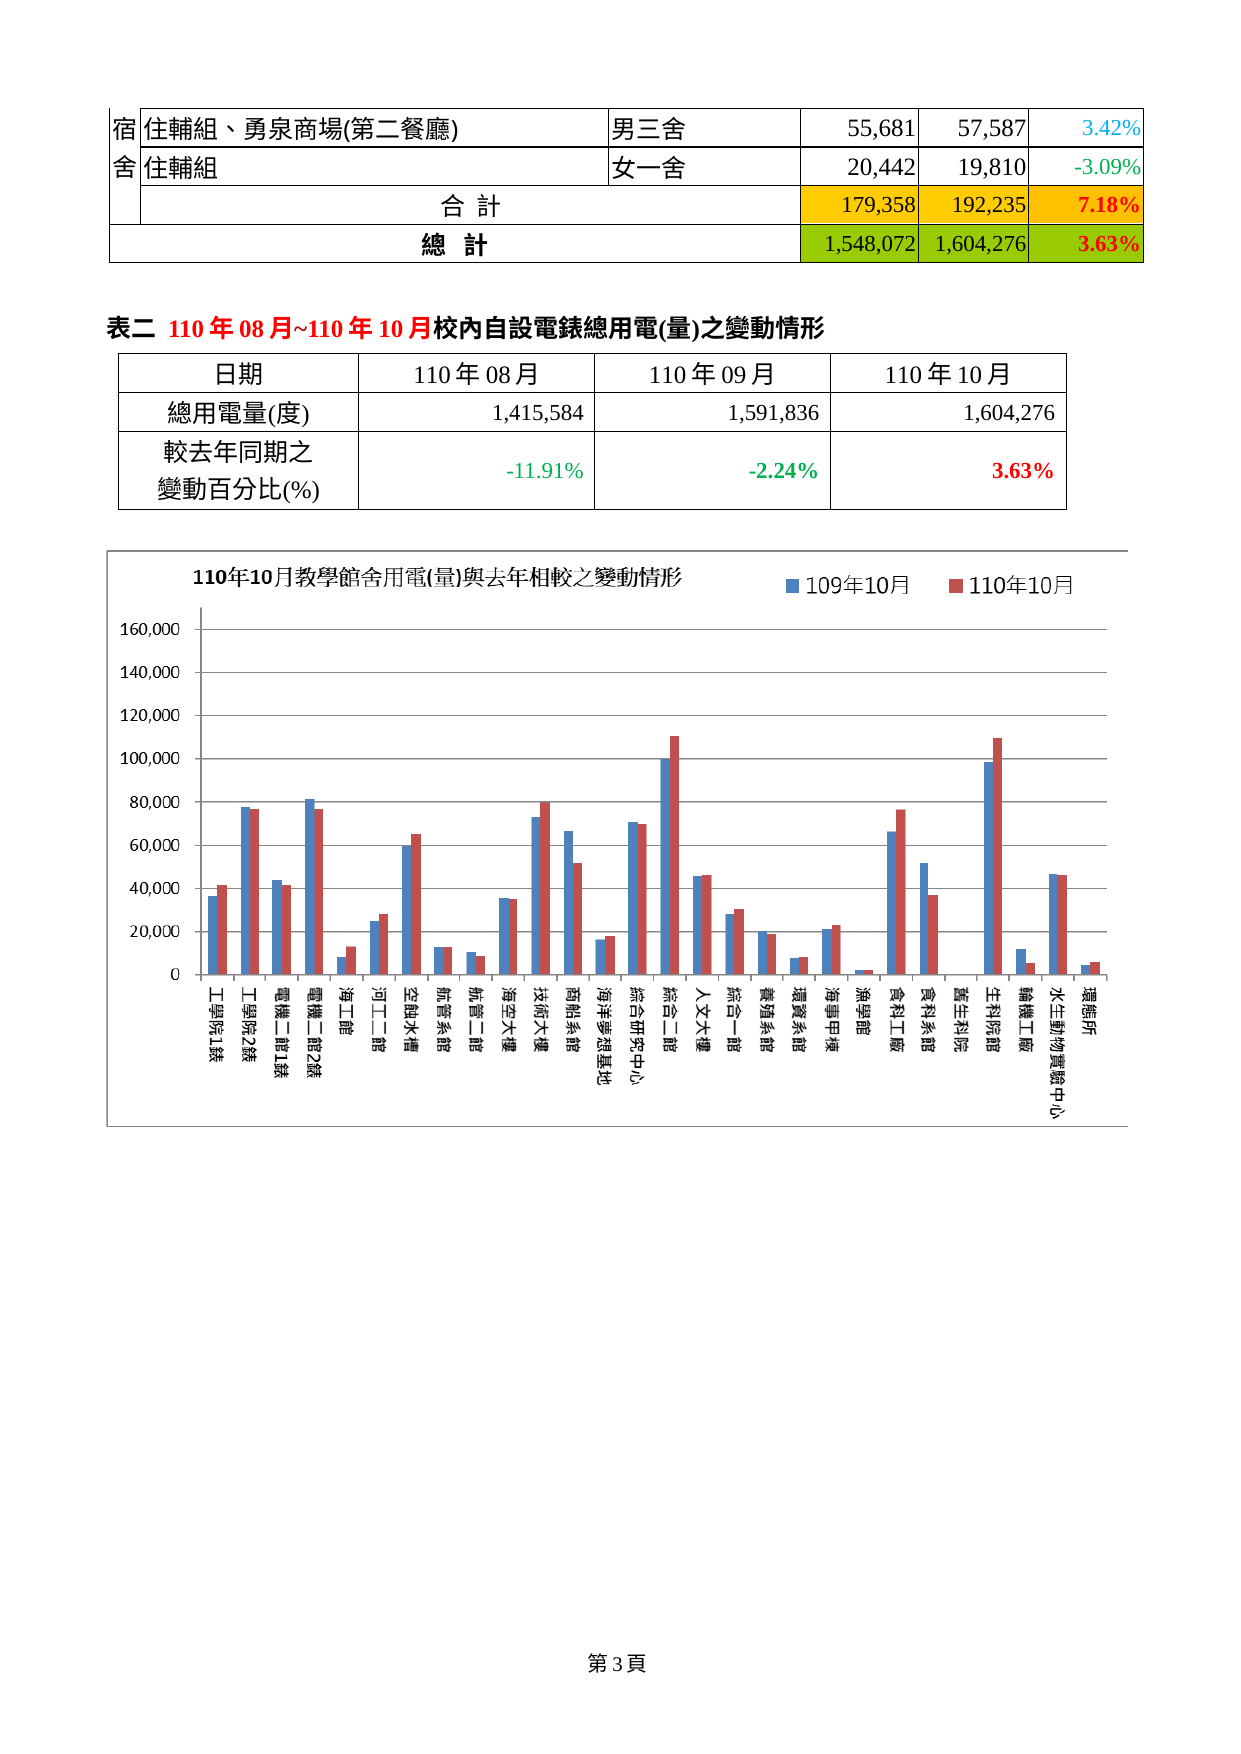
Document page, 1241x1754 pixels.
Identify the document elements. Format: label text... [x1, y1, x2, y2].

table_cell 1,415,584 [359, 393, 594, 431]
table_header 日期 [119, 354, 358, 392]
table_cell 3.63% [831, 432, 1066, 508]
table_cell 女一舍 [609, 148, 800, 185]
table_cell 住輔組 [141, 148, 608, 185]
table_cell 1,548,072 [801, 225, 918, 262]
table_cell -3.09% [1029, 148, 1143, 185]
table_cell 179,358 [801, 186, 918, 223]
table_cell 7.18% [1029, 186, 1143, 223]
table_header 110年09月 [595, 354, 830, 392]
picture [106, 550, 1128, 1127]
table_cell 3.42% [1029, 109, 1143, 146]
table_cell 55,681 [801, 109, 918, 146]
table_cell 1,604,276 [831, 393, 1066, 431]
table_cell 1,591,836 [595, 393, 830, 431]
table_cell 3.63% [1029, 225, 1143, 262]
table_cell 19,810 [919, 148, 1028, 185]
picture [1128, 120, 1137, 132]
table_cell -2.24% [595, 432, 830, 508]
table_cell 57,587 [919, 109, 1028, 146]
table_cell 192,235 [919, 186, 1028, 223]
table_cell 較去年同期之 變動百分比(%) [119, 432, 358, 508]
table_cell 1,604,276 [919, 225, 1028, 262]
table_header 110年08月 [359, 354, 594, 392]
table_cell 總 計 [110, 225, 800, 262]
table_cell 住輔組、勇泉商場(第二餐廳) [141, 109, 608, 146]
table_cell 男三舍 [609, 109, 800, 146]
table_cell 20,442 [801, 148, 918, 185]
table_cell 合 計 [141, 186, 800, 223]
text 表二 110年08月~110年10月校內自設電錶總用電(量)之變動情形 [106, 308, 1128, 346]
table_cell 總用電量(度) [119, 393, 358, 431]
table_header 110年10月 [831, 354, 1066, 392]
table_cell -11.91% [359, 432, 594, 508]
